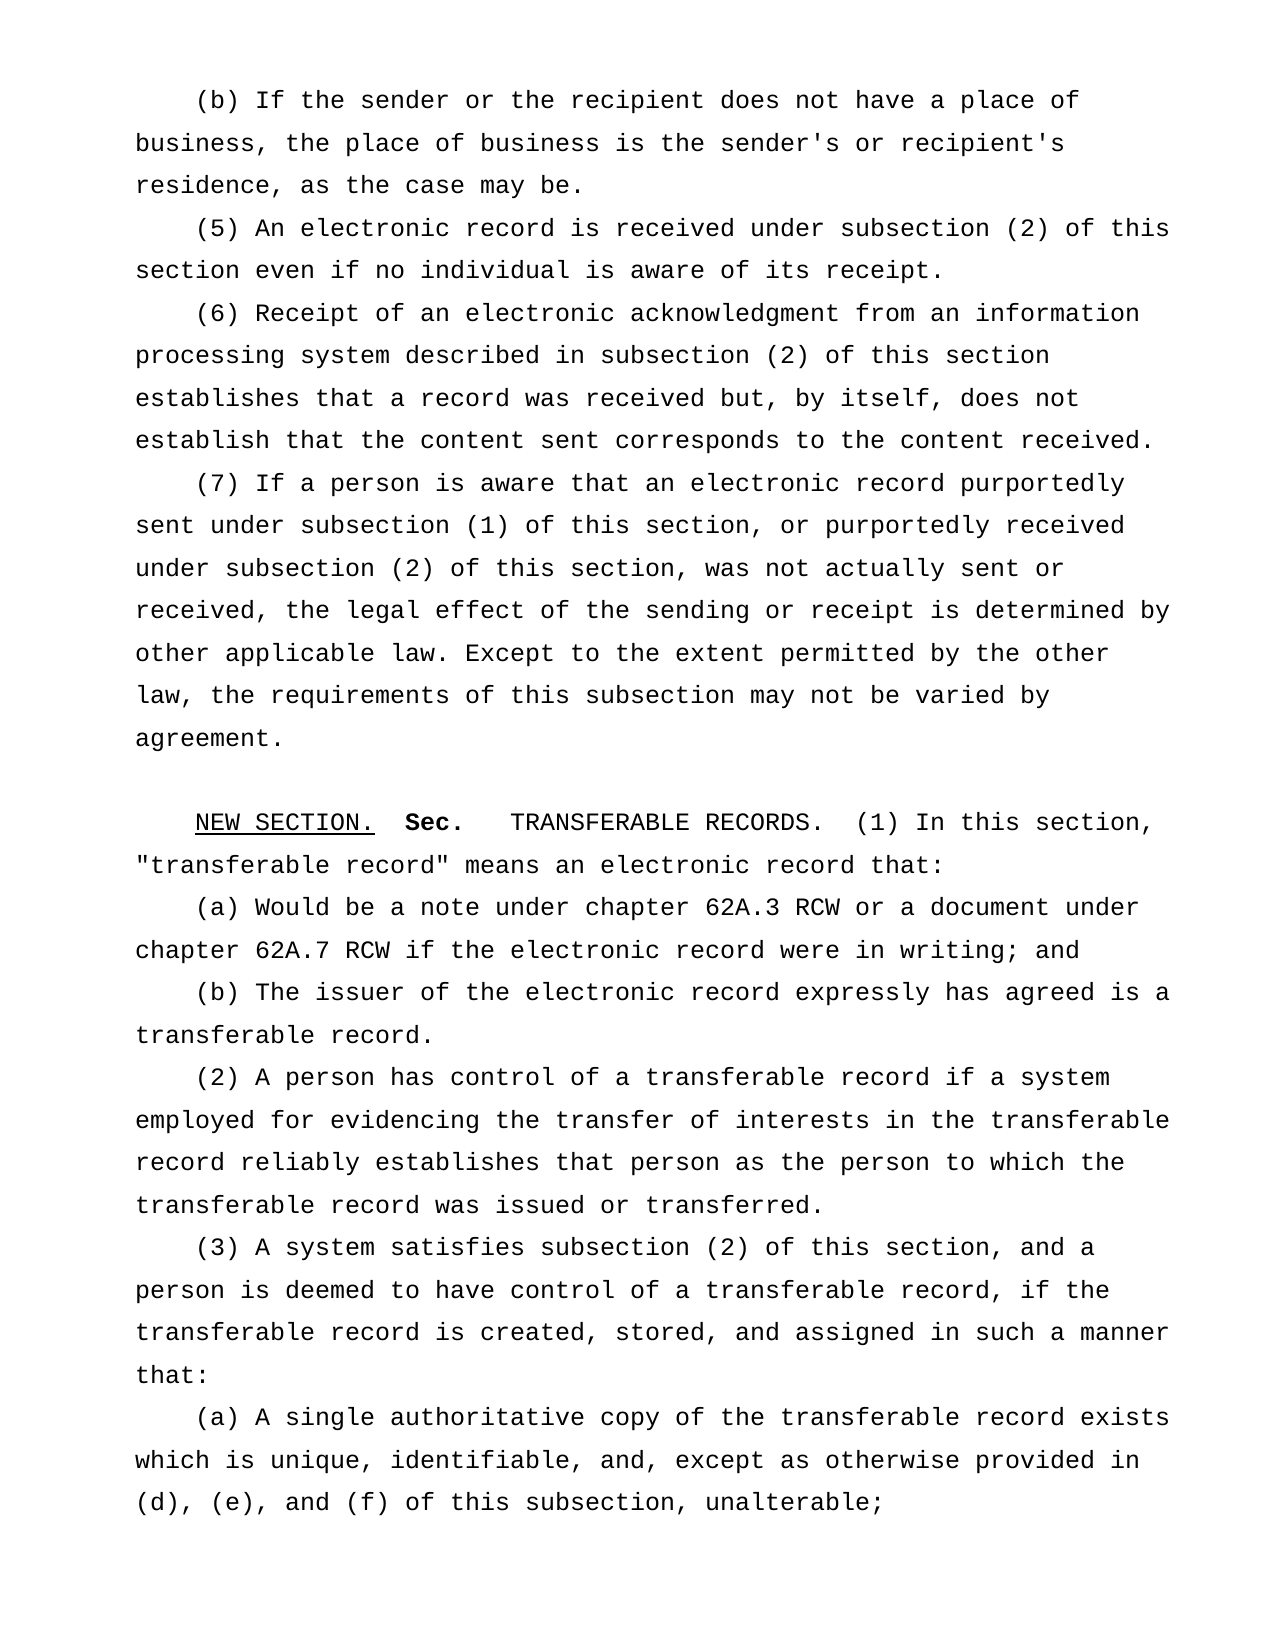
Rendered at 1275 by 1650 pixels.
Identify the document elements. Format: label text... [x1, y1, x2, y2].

text (6) Receipt of an electronic acknowledgment from an information processing system described in subsection (2) of this section establishes that a record was received but, by itself, does not establish that the content sent corresponds to the content received. [135, 287, 1170, 457]
text (2) A person has control of a transferable record if a system employed for evidencing the transfer of interests in the transferable record reliably establishes that person as the person to which the transferable record was issued or transferred. [135, 1052, 1170, 1222]
text (b) If the sender or the recipient does not have a place of business, the place of business is the sender's or recipient's residence, as the case may be. [135, 75, 1170, 202]
text (b) The issuer of the electronic record expressly has agreed is a transferable record. [135, 967, 1170, 1052]
text (7) If a person is aware that an electronic record purportedly sent under subsection (1) of this section, or purportedly received under subsection (2) of this section, was not actually sent or received, the legal effect of the sending or receipt is determined by other applicable law. Except to the extent permitted by the other law, the requirements of this subsection may not be varied by agreement. [135, 457, 1170, 755]
text (a) A single authoritative copy of the transferable record exists which is unique, identifiable, and, except as otherwise provided in (d), (e), and (f) of this subsection, unalterable; [135, 1392, 1170, 1519]
text (3) A system satisfies subsection (2) of this section, and a person is deemed to have control of a transferable record, if the transferable record is created, stored, and assigned in such a manner that: [135, 1222, 1170, 1392]
text (a) Would be a note under chapter 62A.3 RCW or a document under chapter 62A.7 RCW if the electronic record were in writing; and [135, 882, 1170, 967]
text (5) An electronic record is received under subsection (2) of this section even if no individual is aware of its receipt. [135, 202, 1170, 287]
text NEW SECTION. Sec. TRANSFERABLE RECORDS. (1) In this section, "transferable record" means an electronic record that: [135, 797, 1170, 882]
